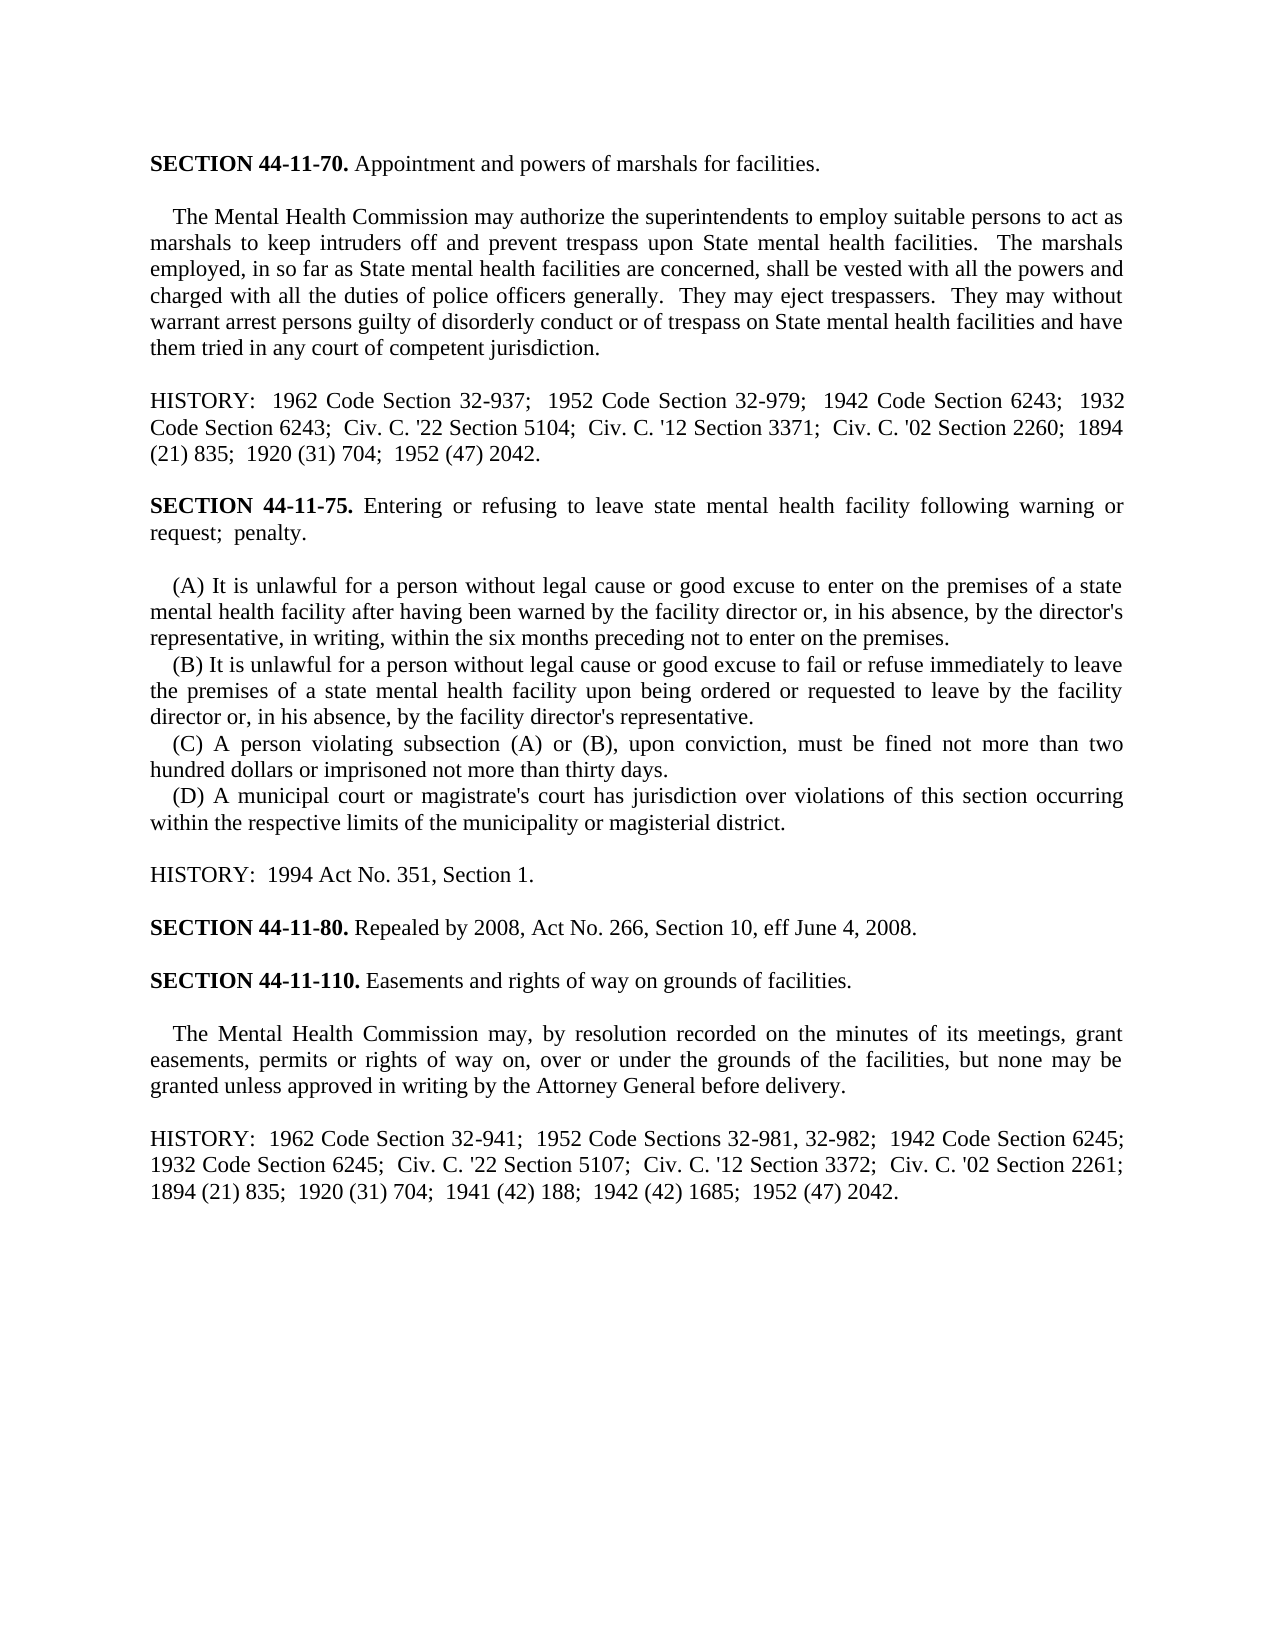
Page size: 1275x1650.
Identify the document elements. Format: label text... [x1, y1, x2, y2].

text SECTION 44-11-75. Entering or refusing to leave state mental health facility following warning or request; penalty. [150, 493, 1125, 545]
text HISTORY: 1994 Act No. 351, Section 1. [150, 862, 1125, 888]
text (C) A person violating subsection (A) or (B), upon conviction, must be fined not more than two hundred dollars or imprisoned not more than thirty days. [150, 730, 1125, 782]
text HISTORY: 1962 Code Section 32-941; 1952 Code Sections 32-981, 32-982; 1942 Code Section 6245; 1932 Code Section 6245; Civ. C. '22 Section 5107; Civ. C. '12 Section 3372; Civ. C. '02 Section 2261; 1894 (21) 835; 1920 (31) 704; 1941 (42) 188; 1942 (42) 1685; 1952 (47) 2042. [150, 1125, 1125, 1204]
text (A) It is unlawful for a person without legal cause or good excuse to enter on the premises of a state mental health facility after having been warned by the facility director or, in his absence, by the director's representative, in writing, within the six months preceding not to enter on the premises. [150, 572, 1125, 651]
text SECTION 44-11-80. Repealed by 2008, Act No. 266, Section 10, eff June 4, 2008. [150, 914, 1125, 941]
text (D) A municipal court or magistrate's court has jurisdiction over violations of this section occurring within the respective limits of the municipality or magisterial district. [150, 782, 1125, 835]
text (B) It is unlawful for a person without legal cause or good excuse to fail or refuse immediately to leave the premises of a state mental health facility upon being ordered or requested to leave by the facility director or, in his absence, by the facility director's representative. [150, 651, 1125, 730]
text HISTORY: 1962 Code Section 32-937; 1952 Code Section 32-979; 1942 Code Section 6243; 1932 Code Section 6243; Civ. C. '22 Section 5104; Civ. C. '12 Section 3371; Civ. C. '02 Section 2260; 1894 (21) 835; 1920 (31) 704; 1952 (47) 2042. [150, 387, 1125, 466]
text SECTION 44-11-70. Appointment and powers of marshals for facilities. [150, 150, 1125, 176]
text The Mental Health Commission may, by resolution recorded on the minutes of its meetings, grant easements, permits or rights of way on, over or under the grounds of the facilities, but none may be granted unless approved in writing by the Attorney General before delivery. [150, 1020, 1125, 1099]
text The Mental Health Commission may authorize the superintendents to employ suitable persons to act as marshals to keep intruders off and prevent trespass upon State mental health facilities. The marshals employed, in so far as State mental health facilities are concerned, shall be vested with all the powers and charged with all the duties of police officers generally. They may eject trespassers. They may without warrant arrest persons guilty of disorderly conduct or of trespass on State mental health facilities and have them tried in any court of competent jurisdiction. [150, 203, 1125, 361]
text SECTION 44-11-110. Easements and rights of way on grounds of facilities. [150, 967, 1125, 993]
